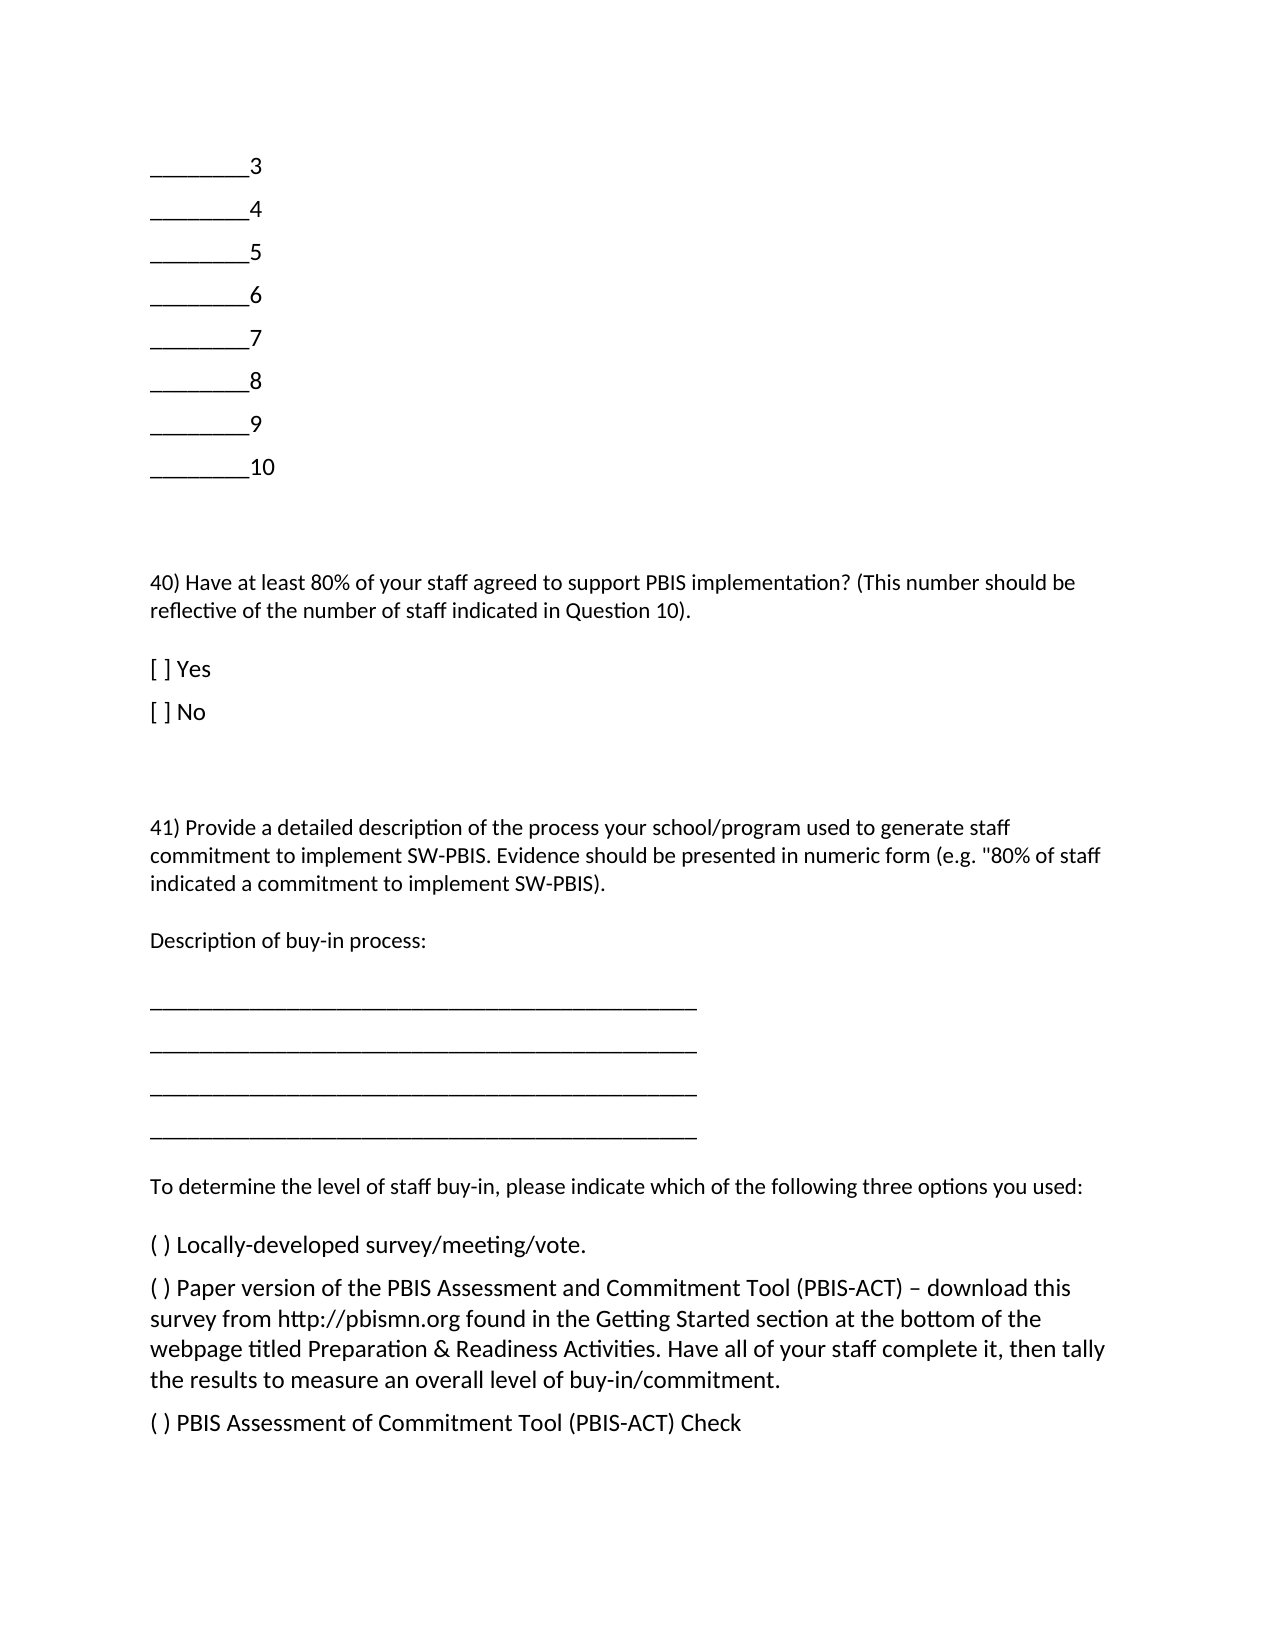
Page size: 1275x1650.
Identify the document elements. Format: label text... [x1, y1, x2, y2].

text Description of buy-in process: [150, 926, 1125, 954]
text [ ] No [150, 696, 1125, 727]
text ________6 [150, 279, 1125, 309]
text ________5 [150, 236, 1125, 267]
text ( ) Paper version of the PBIS Assessment and Commitment Tool (PBIS-ACT) – download this survey from http://pbismn.org found in the Getting Started section at the bottom of the webpage titled Preparation & Readiness Activities. Have all of your staff complete it, then tally the results to measure an overall level of buy-in/commitment. [150, 1272, 1125, 1394]
text ( ) PBIS Assessment of Commitment Tool (PBIS-ACT) Check [150, 1407, 1125, 1438]
text ____________________________________________ [150, 1027, 1125, 1057]
text ________4 [150, 193, 1125, 223]
text To determine the level of staff buy-in, please indicate which of the following three options you used: [150, 1172, 1125, 1200]
text ____________________________________________ [150, 1113, 1125, 1143]
text 40) Have at least 80% of your staff agreed to support PBIS implementation? (This number should be reflective of the number of staff indicated in Question 10). [150, 568, 1125, 624]
text ________8 [150, 365, 1125, 396]
text ________10 [150, 451, 1125, 482]
text 41) Provide a detailed description of the process your school/program used to generate staff commitment to implement SW-PBIS. Evidence should be presented in numeric form (e.g. "80% of staff indicated a commitment to implement SW-PBIS). [150, 813, 1125, 897]
text ____________________________________________ [150, 1069, 1125, 1100]
text [ ] Yes [150, 653, 1125, 684]
text ________3 [150, 150, 1125, 181]
text ____________________________________________ [150, 983, 1125, 1014]
text ________9 [150, 408, 1125, 439]
text ( ) Locally-developed survey/meeting/vote. [150, 1229, 1125, 1260]
text ________7 [150, 322, 1125, 353]
